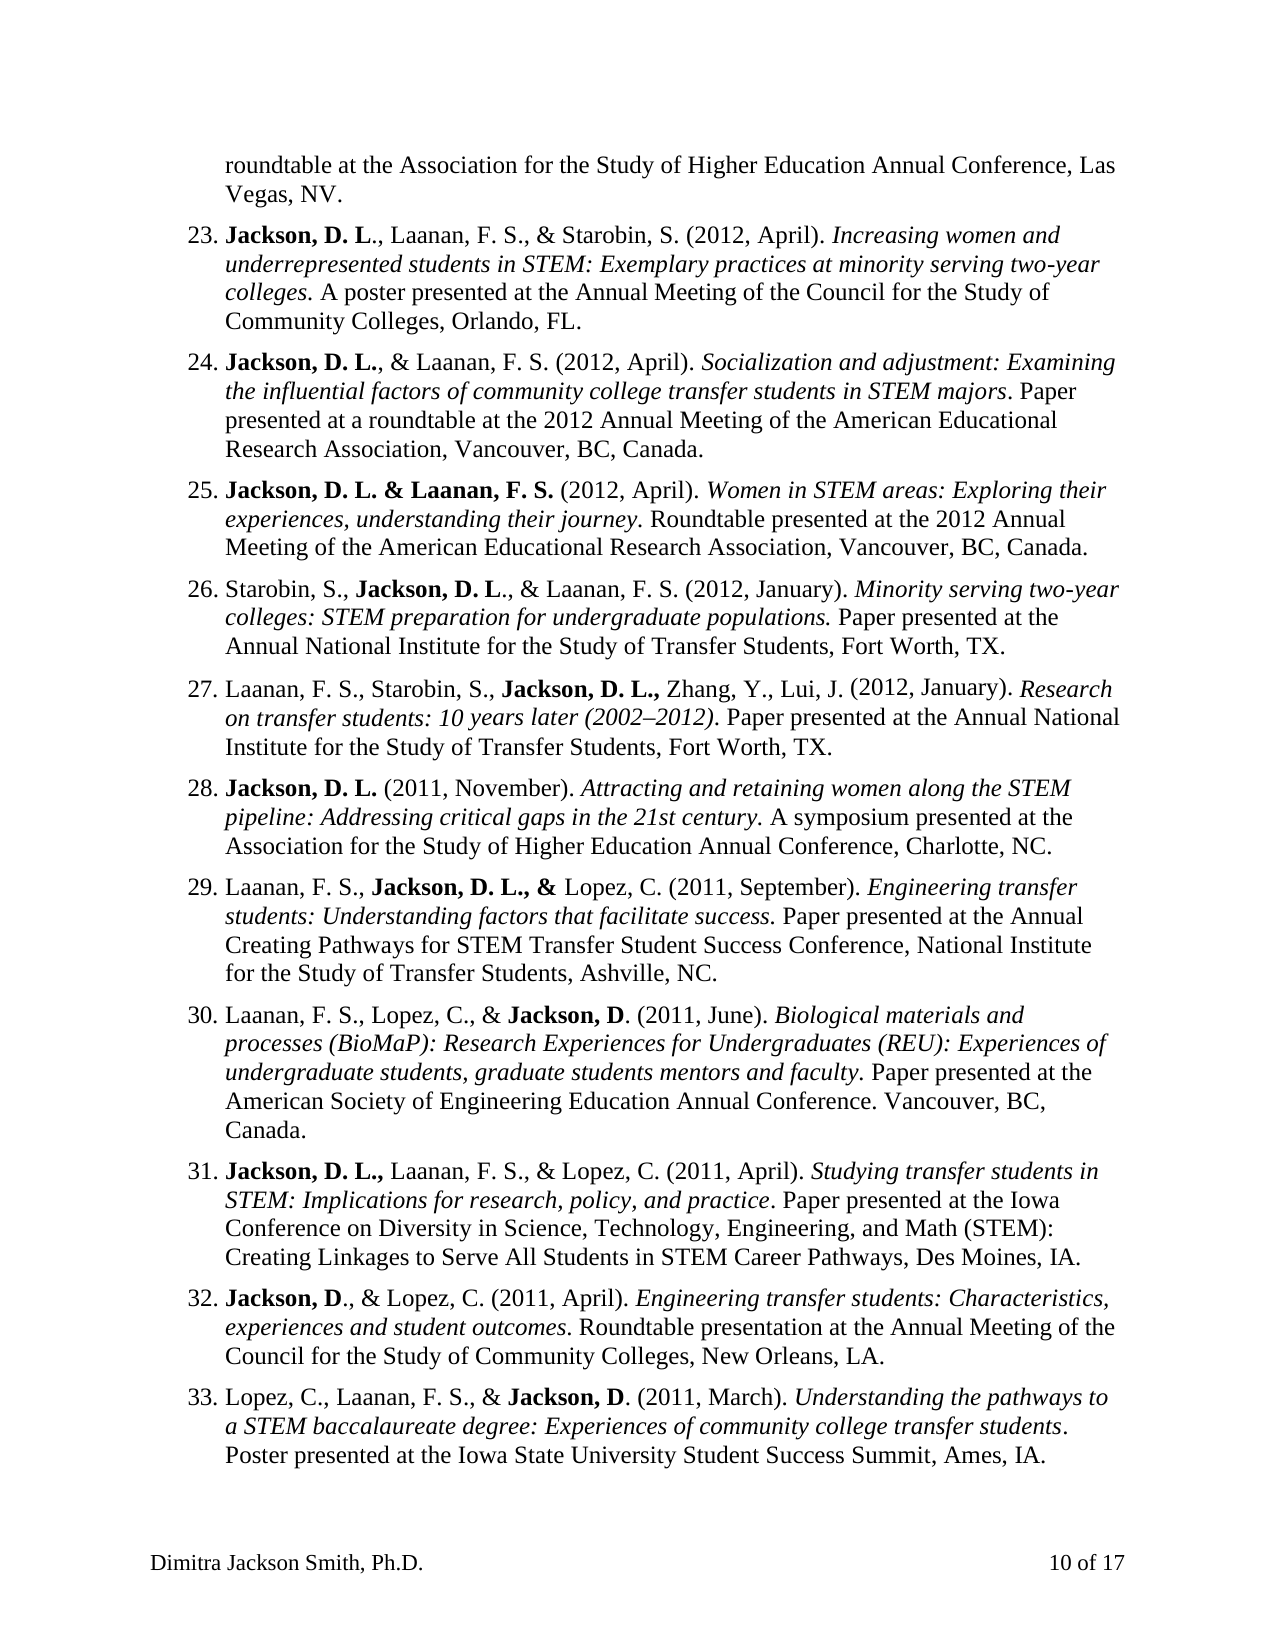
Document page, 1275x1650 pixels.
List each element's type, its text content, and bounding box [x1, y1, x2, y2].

list Laanan, F. S., Starobin, S., Jackson, D. L., Zhang, Y., Lui, J. (2012, January). Research on transfer students: 10 years later (2002–2012). Paper presented at the Annual National Institute for the Study of Transfer Students, Fort Worth, TX. [187, 672, 1125, 761]
list Jackson, D. L. & Laanan, F. S. (2012, April). Women in STEM areas: Exploring their experiences, understanding their journey. Roundtable presented at the 2012 Annual Meeting of the American Educational Research Association, Vancouver, BC, Canada. [187, 475, 1125, 561]
list Starobin, S., Jackson, D. L., & Laanan, F. S. (2012, January). Minority serving two-year colleges: STEM preparation for undergraduate populations. Paper presented at the Annual National Institute for the Study of Transfer Students, Fort Worth, TX. [187, 574, 1125, 660]
list Jackson, D. L., Laanan, F. S., & Starobin, S. (2012, April). Increasing women and underrepresented students in STEM: Exemplary practices at minority serving two-year colleges. A poster presented at the Annual Meeting of the Council for the Study of Community Colleges, Orlando, FL. [187, 220, 1125, 335]
list Laanan, F. S., Jackson, D. L., & Lopez, C. (2011, September). Engineering transfer students: Understanding factors that facilitate success. Paper presented at the Annual Creating Pathways for STEM Transfer Student Success Conference, National Institute for the Study of Transfer Students, Ashville, NC. [187, 872, 1125, 987]
list Jackson, D. L., & Laanan, F. S. (2012, April). Socialization and adjustment: Examining the influential factors of community college transfer students in STEM majors. Paper presented at a roundtable at the 2012 Annual Meeting of the American Educational Research Association, Vancouver, BC, Canada. [187, 347, 1125, 462]
list Laanan, F. S., Lopez, C., & Jackson, D. (2011, June). Biological materials and processes (BioMaP): Research Experiences for Undergraduates (REU): Experiences of undergraduate students, graduate students mentors and faculty. Paper presented at the American Society of Engineering Education Annual Conference. Vancouver, BC, Canada. [187, 1000, 1125, 1143]
list Jackson, D. L., Laanan, F. S., & Lopez, C. (2011, April). Studying transfer students in STEM: Implications for research, policy, and practice. Paper presented at the Iowa Conference on Diversity in Science, Technology, Engineering, and Math (STEM): Creating Linkages to Serve All Students in STEM Career Pathways, Des Moines, IA. [187, 1156, 1125, 1271]
list Jackson, D., & Lopez, C. (2011, April). Engineering transfer students: Characteristics, experiences and student outcomes. Roundtable presentation at the Annual Meeting of the Council for the Study of Community Colleges, New Orleans, LA. [187, 1283, 1125, 1370]
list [187, 150, 1125, 207]
list Jackson, D. L. (2011, November). Attracting and retaining women along the STEM pipeline: Addressing critical gaps in the 21st century. A symposium presented at the Association for the Study of Higher Education Annual Conference, Charlotte, NC. [187, 773, 1125, 860]
list Lopez, C., Laanan, F. S., & Jackson, D. (2011, March). Understanding the pathways to a STEM baccalaureate degree: Experiences of community college transfer students. Poster presented at the Iowa State University Student Success Summit, Ames, IA. [187, 1382, 1125, 1468]
